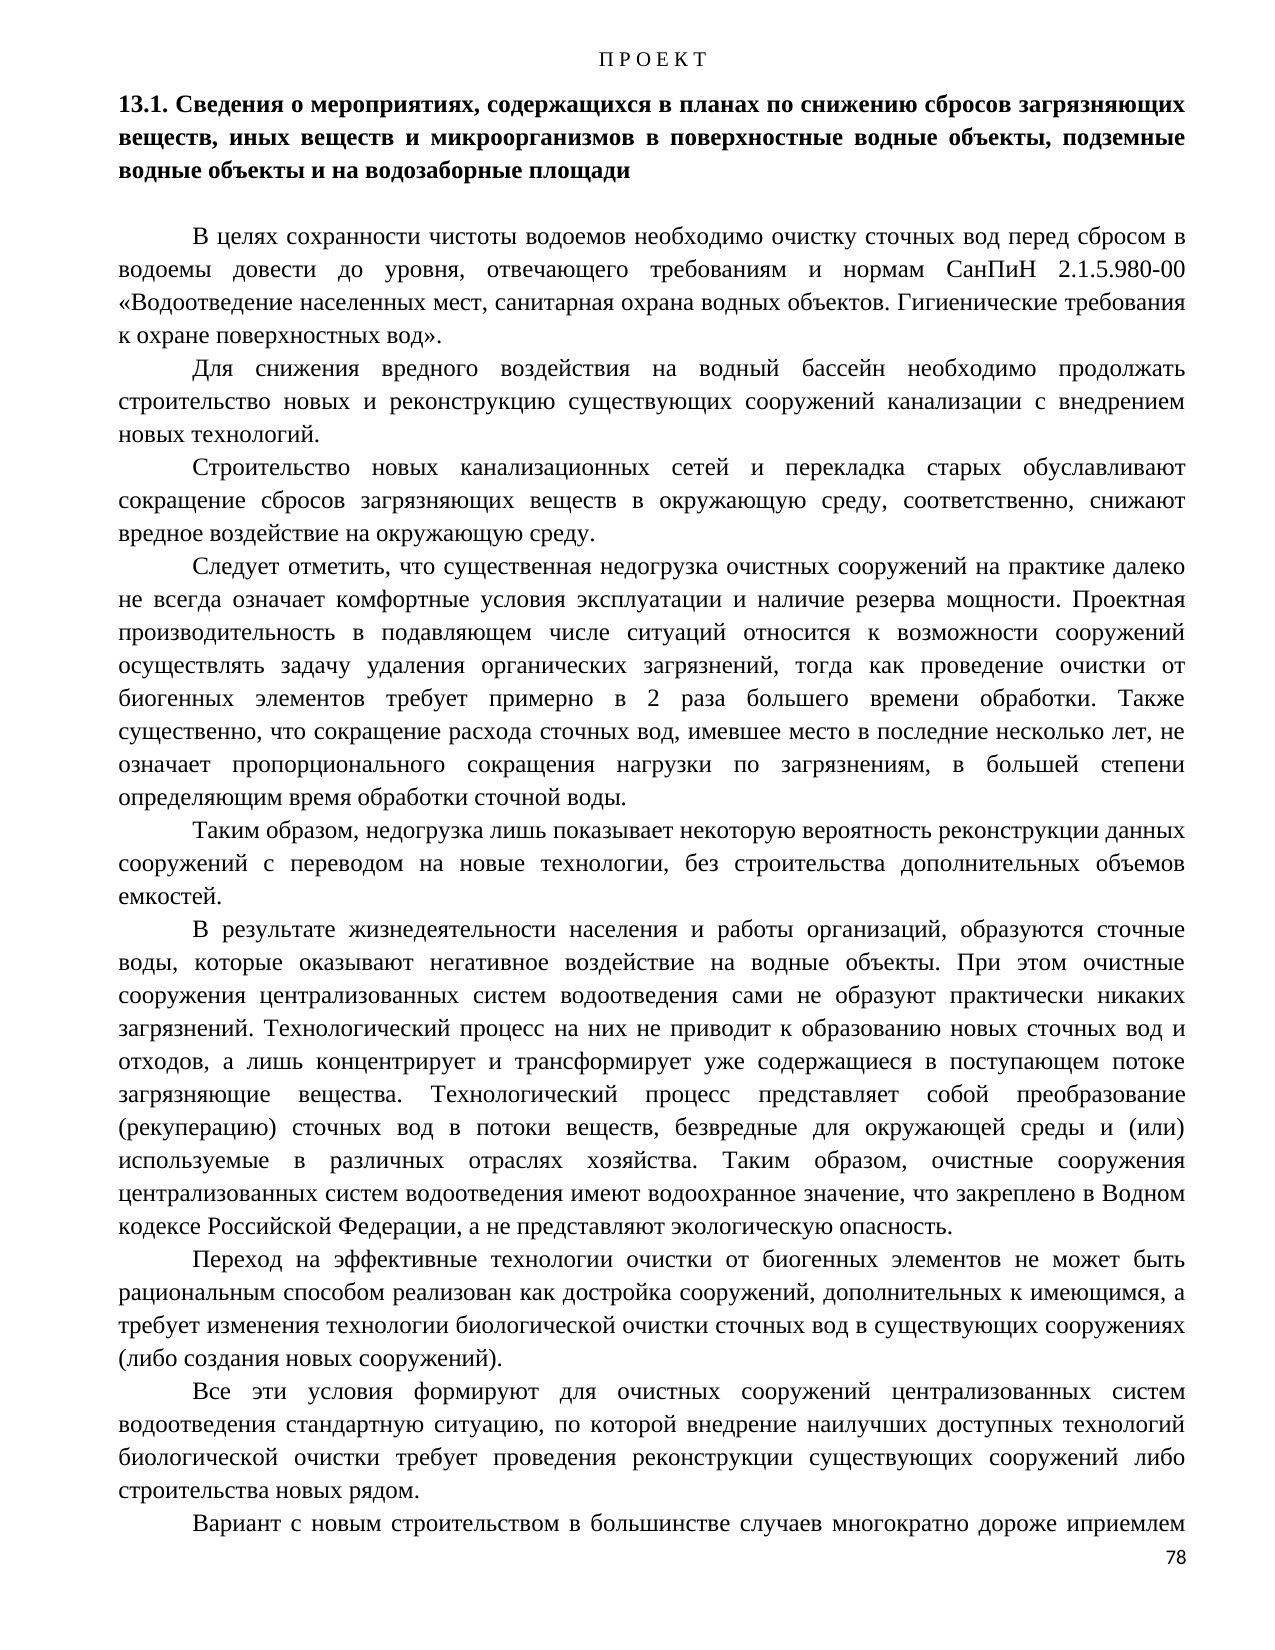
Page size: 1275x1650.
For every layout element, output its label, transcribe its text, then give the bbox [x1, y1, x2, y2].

text Следует отметить, что существенная недогрузка очистных сооружений на практике далеко не всегда означает комфортные условия эксплуатации и наличие резерва мощности. Проектная производительность в подавляющем числе ситуаций относится к возможности сооружений осуществлять задачу удаления органических загрязнений, тогда как проведение очистки от биогенных элементов требует примерно в 2 раза большего времени обработки. Также существенно, что сокращение расхода сточных вод, имевшее место в последние несколько лет, не означает пропорционального сокращения нагрузки по загрязнениям, в большей степени определяющим время обработки сточной воды. [118, 551, 1186, 811]
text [118, 1508, 1186, 1537]
text В результате жизнедеятельности населения и работы организаций, образуются сточные воды, которые оказывают негативное воздействие на водные объекты. При этом очистные сооружения централизованных систем водоотведения сами не образуют практически никаких загрязнений. Технологический процесс на них не приводит к образованию новых сточных вод и отходов, а лишь концентрирует и трансформирует уже содержащиеся в поступающем потоке загрязняющие вещества. Технологический процесс представляет собой преобразование (рекуперацию) сточных вод в потоки веществ, безвредные для окружающей среды и (или) используемые в различных отраслях хозяйства. Таким образом, очистные сооружения централизованных систем водоотведения имеют водоохранное значение, что закреплено в Водном кодексе Российской Федерации, а не представляют экологическую опасность. [118, 914, 1186, 1240]
subtitle 13.1. Сведения о мероприятиях, содержащихся в планах по снижению сбросов загрязняющих веществ, иных веществ и микроорганизмов в поверхностные водные объекты, подземные водные объекты и на водозаборные площади [118, 89, 1186, 183]
text Все эти условия формируют для очистных сооружений централизованных систем водоотведения стандартную ситуацию, по которой внедрение наилучших доступных технологий биологической очистки требует проведения реконструкции существующих сооружений либо строительства новых рядом. [118, 1376, 1186, 1504]
text Для снижения вредного воздействия на водный бассейн необходимо продолжать строительство новых и реконструкцию существующих сооружений канализации с внедрением новых технологий. [118, 353, 1186, 448]
text Строительство новых канализационных сетей и перекладка старых обуславливают сокращение сбросов загрязняющих веществ в окружающую среду, соответственно, снижают вредное воздействие на окружающую среду. [118, 452, 1186, 547]
text В целях сохранности чистоты водоемов необходимо очистку сточных вод перед сбросом в водоемы довести до уровня, отвечающего требованиям и нормам СанПиН 2.1.5.980-00 «Водоотведение населенных мест, санитарная охрана водных объектов. Гигиенические требования к охране поверхностных вод». [118, 221, 1186, 348]
text Переход на эффективные технологии очистки от биогенных элементов не может быть рациональным способом реализован как достройка сооружений, дополнительных к имеющимся, а требует изменения технологии биологической очистки сточных вод в существующих сооружениях (либо создания новых сооружений). [118, 1244, 1186, 1372]
text Таким образом, недогрузка лишь показывает некоторую вероятность реконструкции данных сооружений с переводом на новые технологии, без строительства дополнительных объемов емкостей. [118, 815, 1186, 910]
